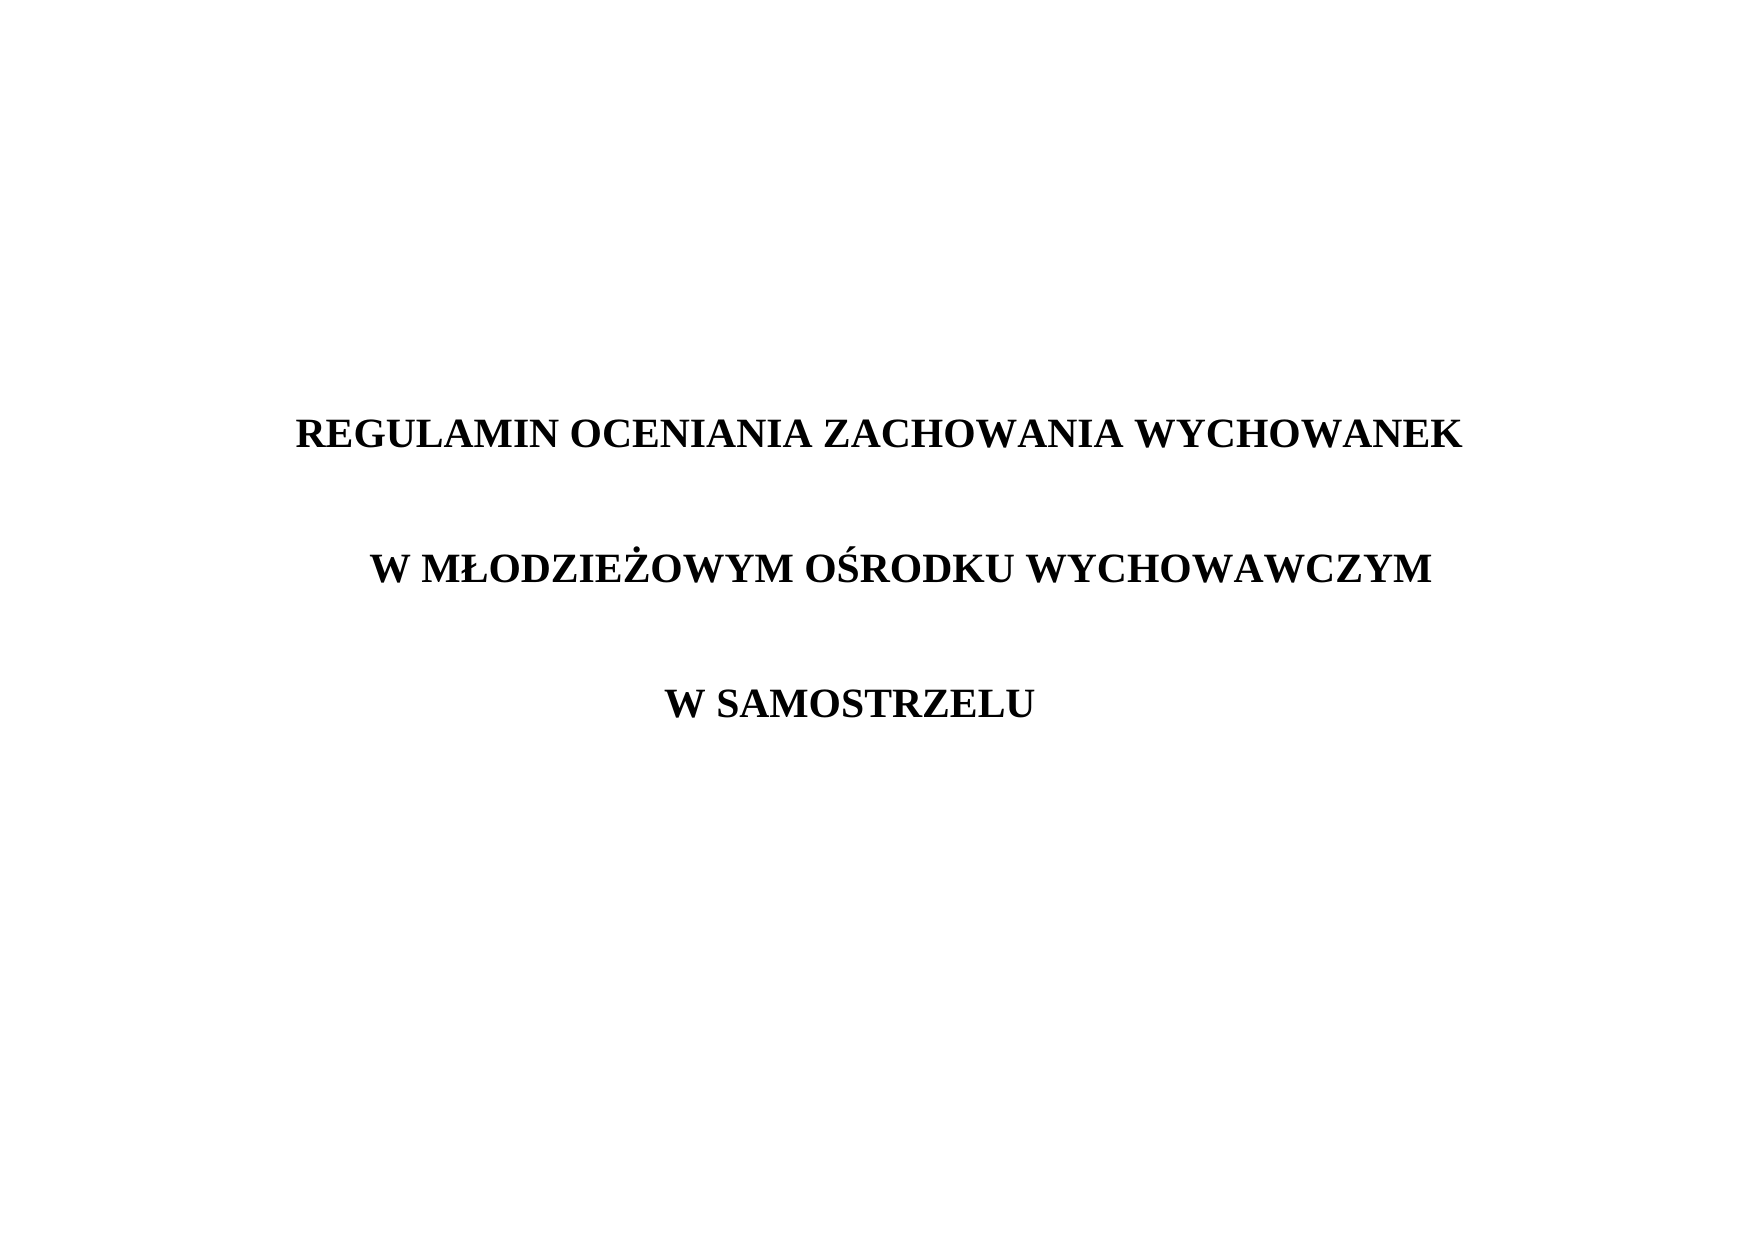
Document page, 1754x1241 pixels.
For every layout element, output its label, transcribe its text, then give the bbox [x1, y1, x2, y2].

text W SAMOSTRZELU [590, 678, 1606, 726]
text REGULAMIN OCENIANIA ZACHOWANIA WYCHOWANEK [295, 408, 1606, 456]
text W MŁODZIEŻOWYM OŚRODKU WYCHOWAWCZYM [369, 543, 1606, 591]
